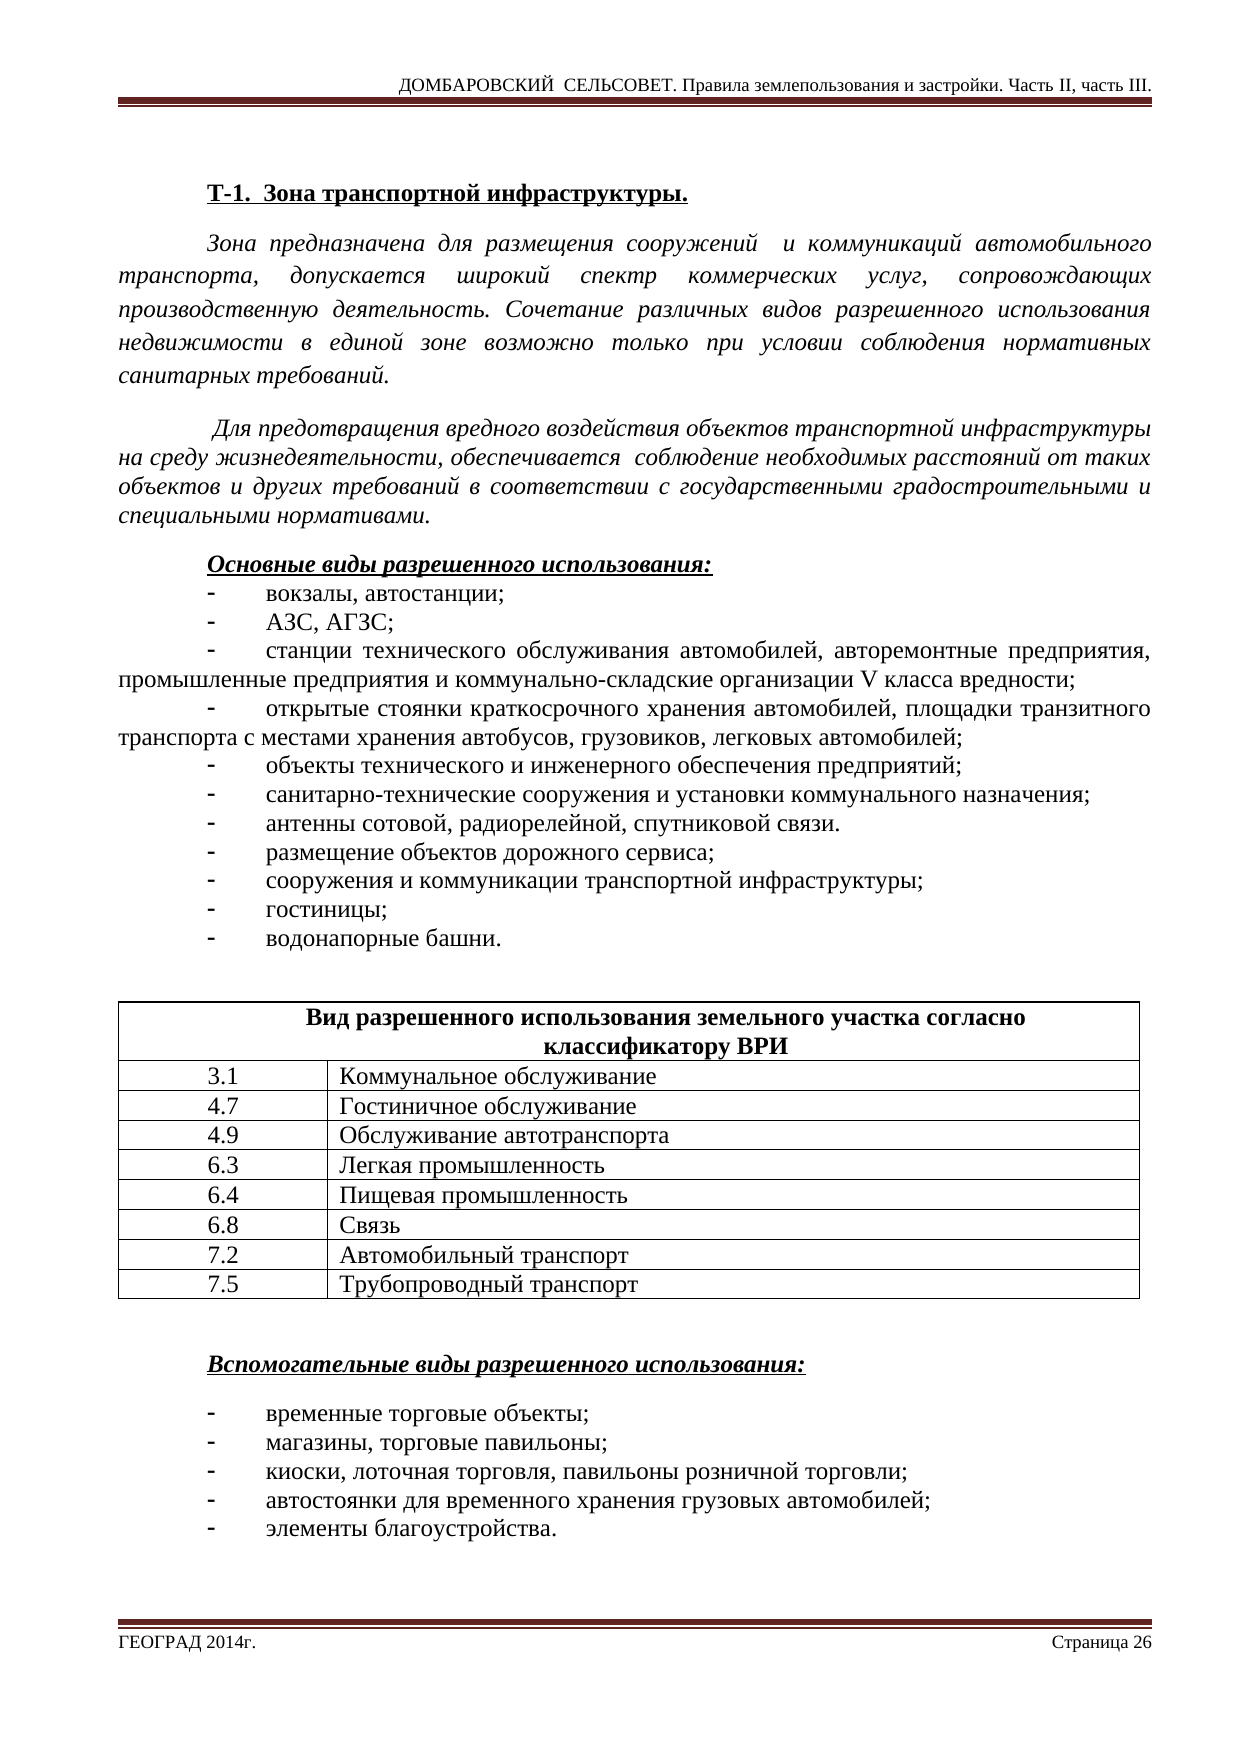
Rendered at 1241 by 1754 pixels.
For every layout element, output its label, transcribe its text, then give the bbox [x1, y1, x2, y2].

list санитарно-технические сооружения и установки коммунального назначения; [118, 779, 1152, 808]
list киоски, лоточная торговля, павильоны розничной торговли; [118, 1456, 1152, 1485]
list объекты технического и инженерного обеспечения предприятий; [118, 751, 1152, 779]
table_cell 4.7 [119, 1091, 327, 1119]
table_cell 6.8 [119, 1210, 327, 1239]
table_cell Автомобильный транспорт [328, 1240, 1139, 1268]
list сооружения и коммуникации транспортной инфраструктуры; [118, 866, 1152, 894]
table_cell 7.5 [119, 1270, 327, 1298]
table_cell Гостиничное обслуживание [328, 1091, 1139, 1119]
table_cell Легкая промышленность [328, 1150, 1139, 1179]
list открытые стоянки краткосрочного хранения автомобилей, площадки транзитного транспорта с местами хранения автобусов, грузовиков, легковых автомобилей; [118, 693, 1152, 751]
text Для предотвращения вредного воздействия объектов транспортной инфраструктуры на среду жизнедеятельности, обеспечивается соблюдение необходимых расстояний от таких объектов и других требований в соответствии с государственными градостроительными и специальными нормативами. [118, 413, 1152, 528]
text Вспомогательные виды разрешенного использования: [118, 1349, 1152, 1378]
list автостоянки для временного хранения грузовых автомобилей; [118, 1485, 1152, 1513]
text Основные виды разрешенного использования: [118, 549, 1152, 578]
list магазины, торговые павильоны; [118, 1427, 1152, 1456]
table_cell Пищевая промышленность [328, 1180, 1139, 1209]
table_cell 4.9 [119, 1121, 327, 1149]
list гостиницы; [118, 894, 1152, 923]
table_header Вид разрешенного использования земельного участка согласно классификатору ВРИ [119, 1003, 1139, 1060]
table_cell Коммунальное обслуживание [328, 1061, 1139, 1090]
list станции технического обслуживания автомобилей, авторемонтные предприятия, промышленные предприятия и коммунально-складские организации V класса вредности; [118, 636, 1152, 693]
list антенны сотовой, радиорелейной, спутниковой связи. [118, 808, 1152, 837]
list временные торговые объекты; [118, 1398, 1152, 1427]
list размещение объектов дорожного сервиса; [118, 837, 1152, 866]
list Зона предназначена для размещения сооружений и коммуникаций автомобильного транспорта, допускается широкий спектр коммерческих услуг, сопровождающих производственную деятельность. Сочетание различных видов разрешенного использования недвижимости в единой зоне возможно только при условии соблюдения нормативных санитарных требований. [118, 228, 1152, 388]
table_cell Связь [328, 1210, 1139, 1239]
table_cell 3.1 [119, 1061, 327, 1090]
table_cell 6.4 [119, 1180, 327, 1209]
text Т-1. Зона транспортной инфраструктуры. [118, 178, 1152, 207]
table_cell Трубопроводный транспорт [328, 1270, 1139, 1298]
list элементы благоустройства. [118, 1513, 1152, 1542]
list вокзалы, автостанции; [118, 578, 1152, 607]
table_cell 6.3 [119, 1150, 327, 1179]
table_cell Обслуживание автотранспорта [328, 1121, 1139, 1149]
list АЗС, АГЗС; [118, 607, 1152, 636]
table_cell 7.2 [119, 1240, 327, 1268]
list водонапорные башни. [118, 923, 1152, 952]
